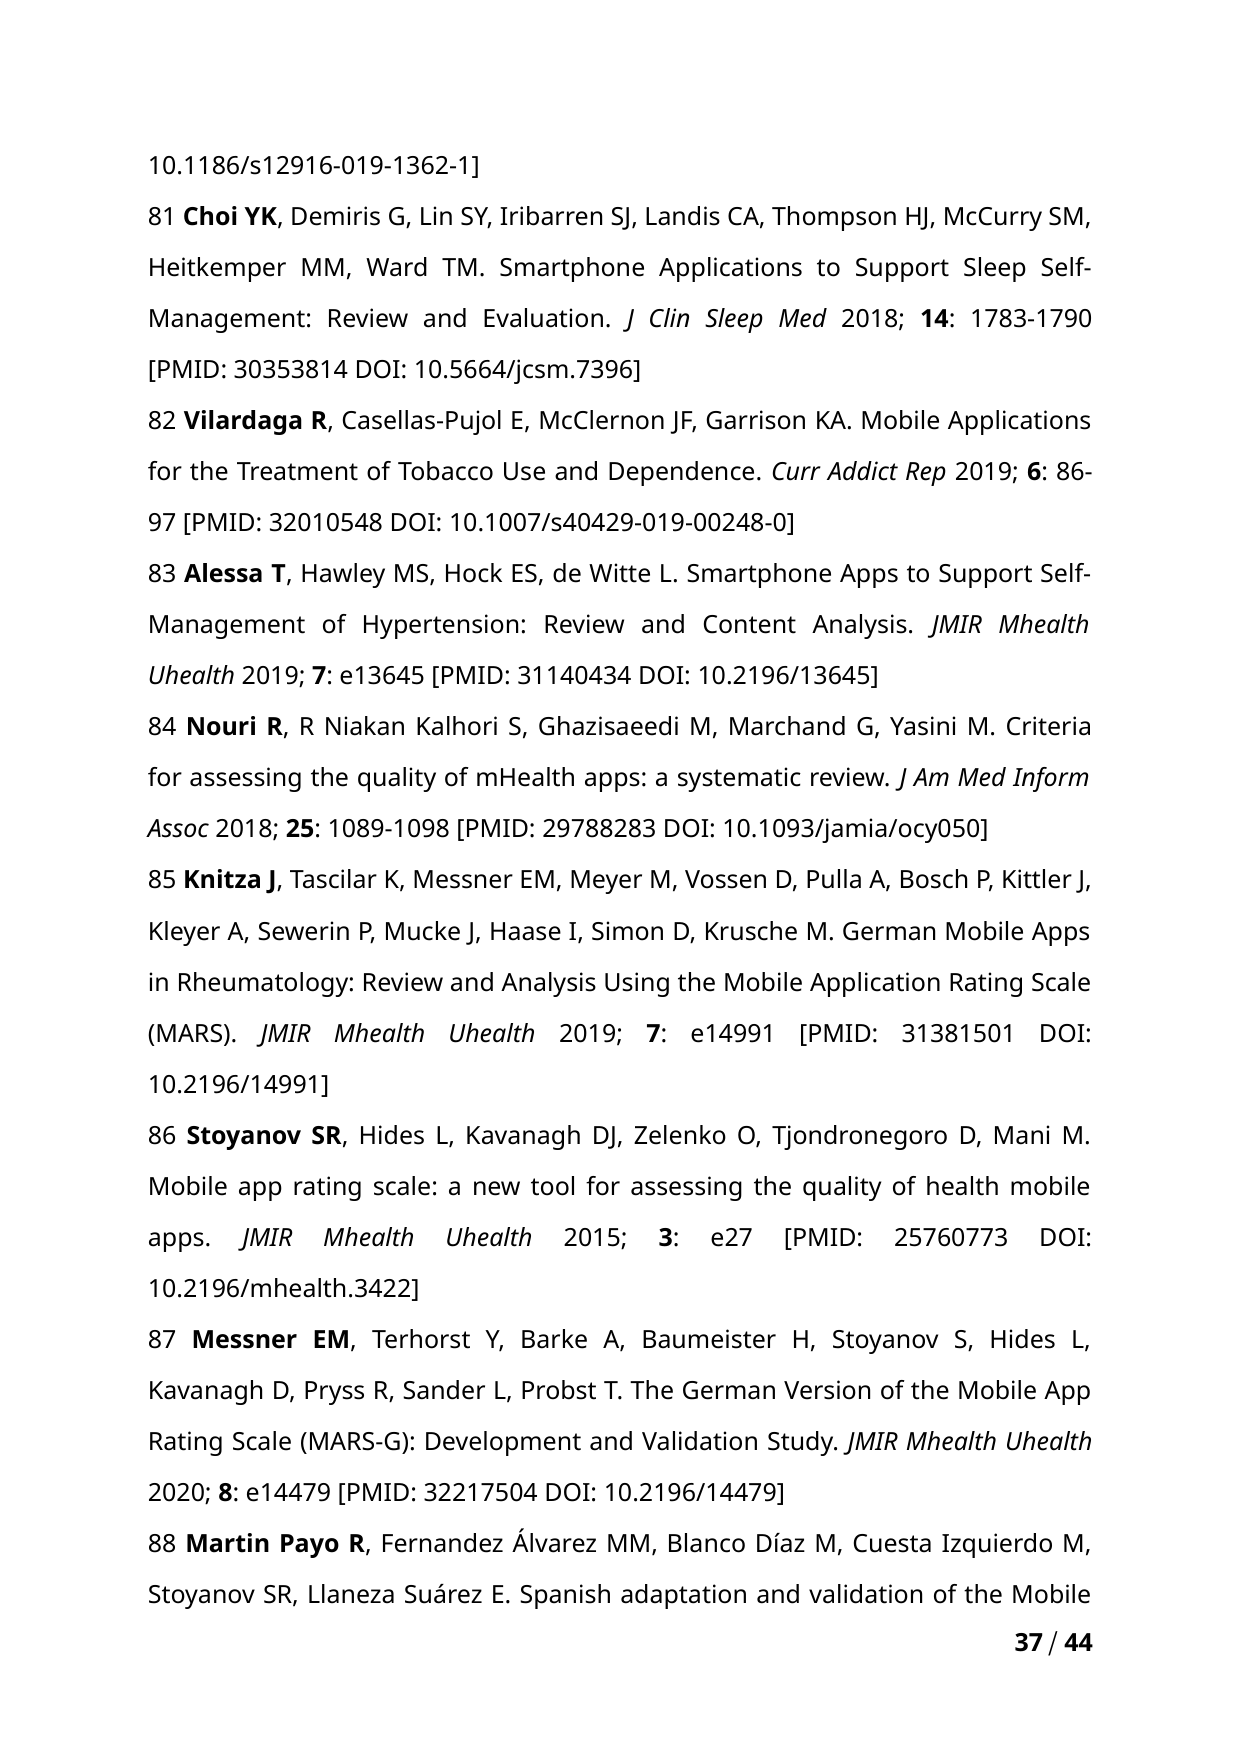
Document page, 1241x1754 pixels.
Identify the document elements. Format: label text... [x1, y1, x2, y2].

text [148, 1526, 1093, 1611]
text 87 Messner EM, Terhorst Y, Barke A, Baumeister H, Stoyanov S, Hides L, Kavanagh D, Pryss R, Sander L, Probst T. The German Version of the Mobile App Rating Scale (MARS-G): Development and Validation Study. JMIR Mhealth Uhealth 2020; 8: e14479 [PMID: 32217504 DOI: 10.2196/14479] [148, 1322, 1093, 1509]
text 82 Vilardaga R, Casellas-Pujol E, McClernon JF, Garrison KA. Mobile Applications for the Treatment of Tobacco Use and Dependence. Curr Addict Rep 2019; 6: 86-97 [PMID: 32010548 DOI: 10.1007/s40429-019-00248-0] [148, 403, 1093, 539]
text 81 Choi YK, Demiris G, Lin SY, Iribarren SJ, Landis CA, Thompson HJ, McCurry SM, Heitkemper MM, Ward TM. Smartphone Applications to Support Sleep Self-Management: Review and Evaluation. J Clin Sleep Med 2018; 14: 1783-1790 [PMID: 30353814 DOI: 10.5664/jcsm.7396] [148, 199, 1093, 386]
text 86 Stoyanov SR, Hides L, Kavanagh DJ, Zelenko O, Tjondronegoro D, Mani M. Mobile app rating scale: a new tool for assessing the quality of health mobile apps. JMIR Mhealth Uhealth 2015; 3: e27 [PMID: 25760773 DOI: 10.2196/mhealth.3422] [148, 1117, 1093, 1304]
text 84 Nouri R, R Niakan Kalhori S, Ghazisaeedi M, Marchand G, Yasini M. Criteria for assessing the quality of mHealth apps: a systematic review. J Am Med Inform Assoc 2018; 25: 1089-1098 [PMID: 29788283 DOI: 10.1093/jamia/ocy050] [148, 709, 1093, 845]
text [148, 148, 1093, 182]
text 85 Knitza J, Tascilar K, Messner EM, Meyer M, Vossen D, Pulla A, Bosch P, Kittler J, Kleyer A, Sewerin P, Mucke J, Haase I, Simon D, Krusche M. German Mobile Apps in Rheumatology: Review and Analysis Using the Mobile Application Rating Scale (MARS). JMIR Mhealth Uhealth 2019; 7: e14991 [PMID: 31381501 DOI: 10.2196/14991] [148, 862, 1093, 1100]
text 83 Alessa T, Hawley MS, Hock ES, de Witte L. Smartphone Apps to Support Self-Management of Hypertension: Review and Content Analysis. JMIR Mhealth Uhealth 2019; 7: e13645 [PMID: 31140434 DOI: 10.2196/13645] [148, 556, 1093, 692]
